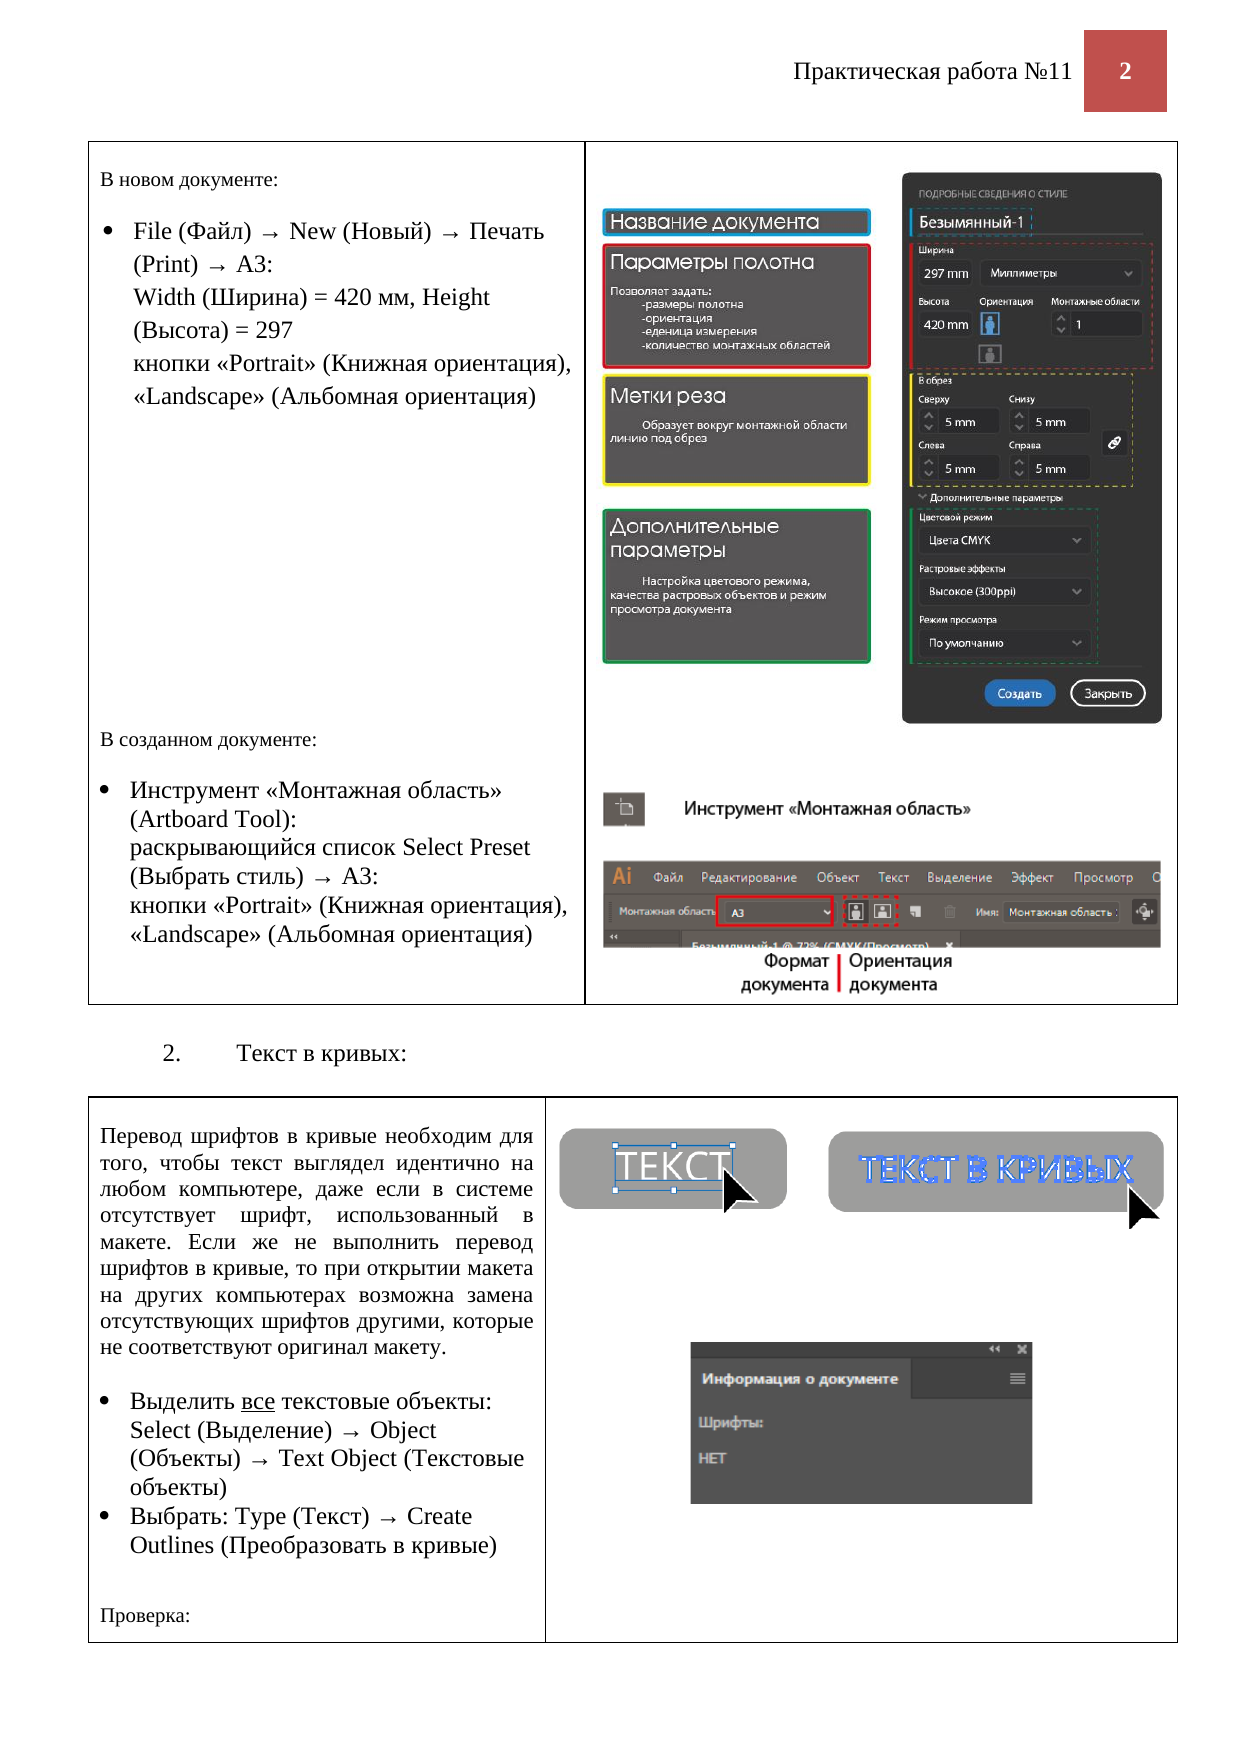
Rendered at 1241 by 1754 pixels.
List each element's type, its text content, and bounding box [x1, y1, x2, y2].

picture [596, 786, 1167, 1001]
picture [556, 1122, 1167, 1229]
table_cell В новом документе: File (Файл) → New (Новый) → Печать (Print) → А3: Width (Ширина) = 420 мм, Height (Высота) = 297 кнопки «Portrait» (Книжная ориентация), «Landscape» (Альбомная ориентация) В созданном документе: Инструмент «Монтажная область» (Artboard Tool): раскрывающийся список Select Preset (Выбрать стиль) → А3: кнопки «Portrait» (Книжная ориентация), «Landscape» (Альбомная ориентация) [89, 142, 584, 1004]
table_cell [586, 142, 1177, 1004]
picture [596, 166, 1167, 728]
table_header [89, 1098, 545, 1642]
list Текст в кривых: [89, 1038, 1167, 1067]
picture [690, 1342, 1033, 1504]
table_header [546, 1098, 1177, 1642]
